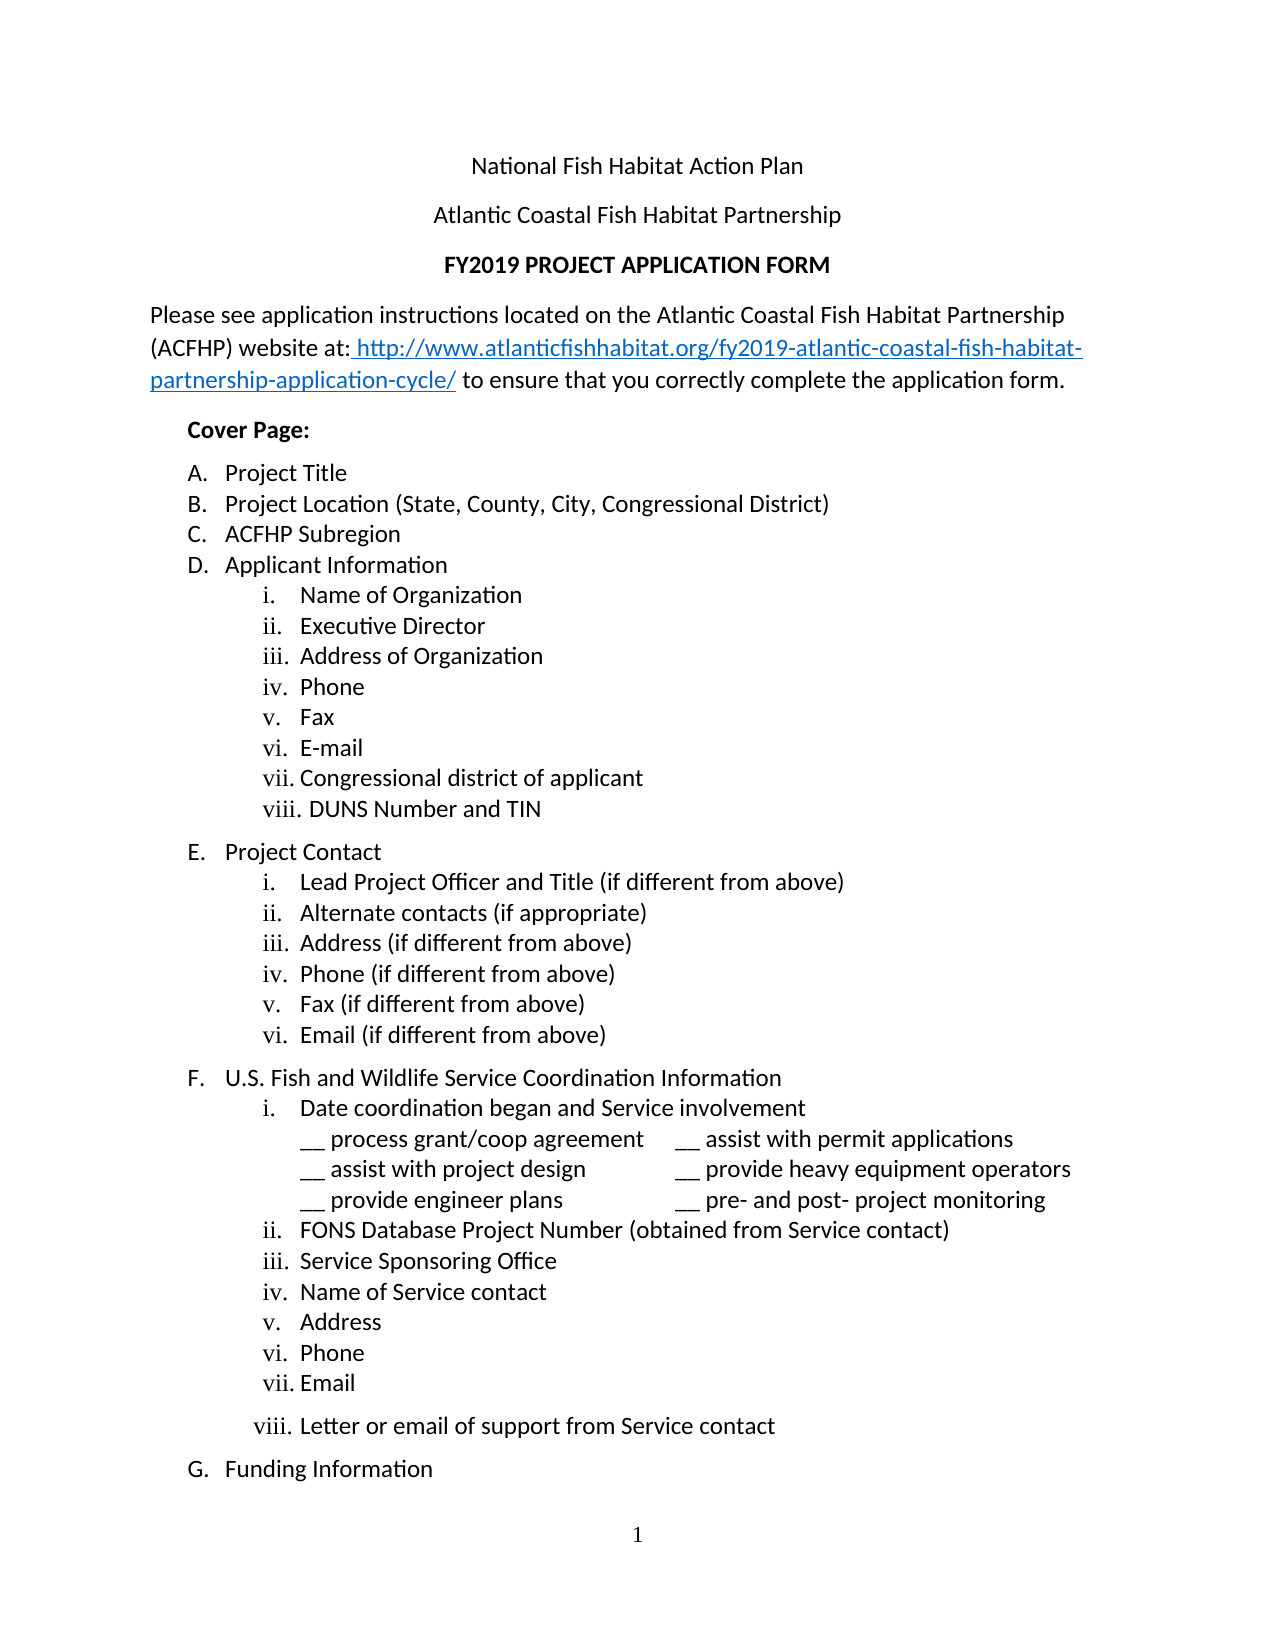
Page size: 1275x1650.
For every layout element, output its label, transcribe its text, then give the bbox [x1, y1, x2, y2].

list Address [262, 1306, 1125, 1337]
list Congressional district of applicant [262, 762, 1125, 793]
list DUNS Number and TIN [262, 793, 1125, 823]
list Fax [262, 701, 1125, 732]
list Date coordination began and Service involvement [262, 1093, 1125, 1123]
list __ assist with project design __ provide heavy equipment operators [300, 1154, 1125, 1184]
list Phone (if different from above) [262, 958, 1125, 988]
list Cover Page: [187, 414, 1125, 445]
list Email [262, 1367, 1125, 1398]
list Service Sponsoring Office [262, 1245, 1125, 1276]
list Project Title [187, 457, 1125, 488]
list FONS Database Project Number (obtained from Service contact) [262, 1215, 1125, 1245]
list ACFHP Subregion [187, 518, 1125, 549]
list __ provide engineer plans __ pre- and post- project monitoring [300, 1184, 1125, 1215]
list Project Location (State, County, City, Congressional District) [187, 488, 1125, 518]
list U.S. Fish and Wildlife Service Coordination Information [187, 1062, 1125, 1093]
list Phone [262, 1337, 1125, 1367]
list Lead Project Officer and Title (if different from above) [262, 866, 1125, 897]
text Please see application instructions located on the Atlantic Coastal Fish Habitat Partnership (ACFHP) website at: http://www.atlanticfishhabitat.org/fy2019-atlantic-coastal-fish-habitat-partnership-application-cycle/ to ensure that you correctly complete the application form. [150, 299, 1125, 395]
list E-mail [262, 732, 1125, 762]
list Phone [262, 671, 1125, 701]
list Email (if different from above) [262, 1019, 1125, 1049]
list Fax (if different from above) [262, 988, 1125, 1019]
text FY2019 PROJECT APPLICATION FORM [150, 249, 1125, 280]
list Alternate contacts (if appropriate) [262, 897, 1125, 927]
list Address of Organization [262, 640, 1125, 671]
list Name of Service contact [262, 1276, 1125, 1306]
list Executive Director [262, 610, 1125, 640]
list Project Contact [187, 836, 1125, 866]
text National Fish Habitat Action Plan [150, 150, 1125, 181]
list Name of Organization [262, 579, 1125, 610]
text Atlantic Coastal Fish Habitat Partnership [150, 199, 1125, 230]
list Address (if different from above) [262, 927, 1125, 958]
list Funding Information [187, 1453, 1125, 1484]
list __ process grant/coop agreement __ assist with permit applications [300, 1123, 1125, 1154]
list Applicant Information [187, 549, 1125, 579]
list Letter or email of support from Service contact [253, 1410, 1125, 1441]
